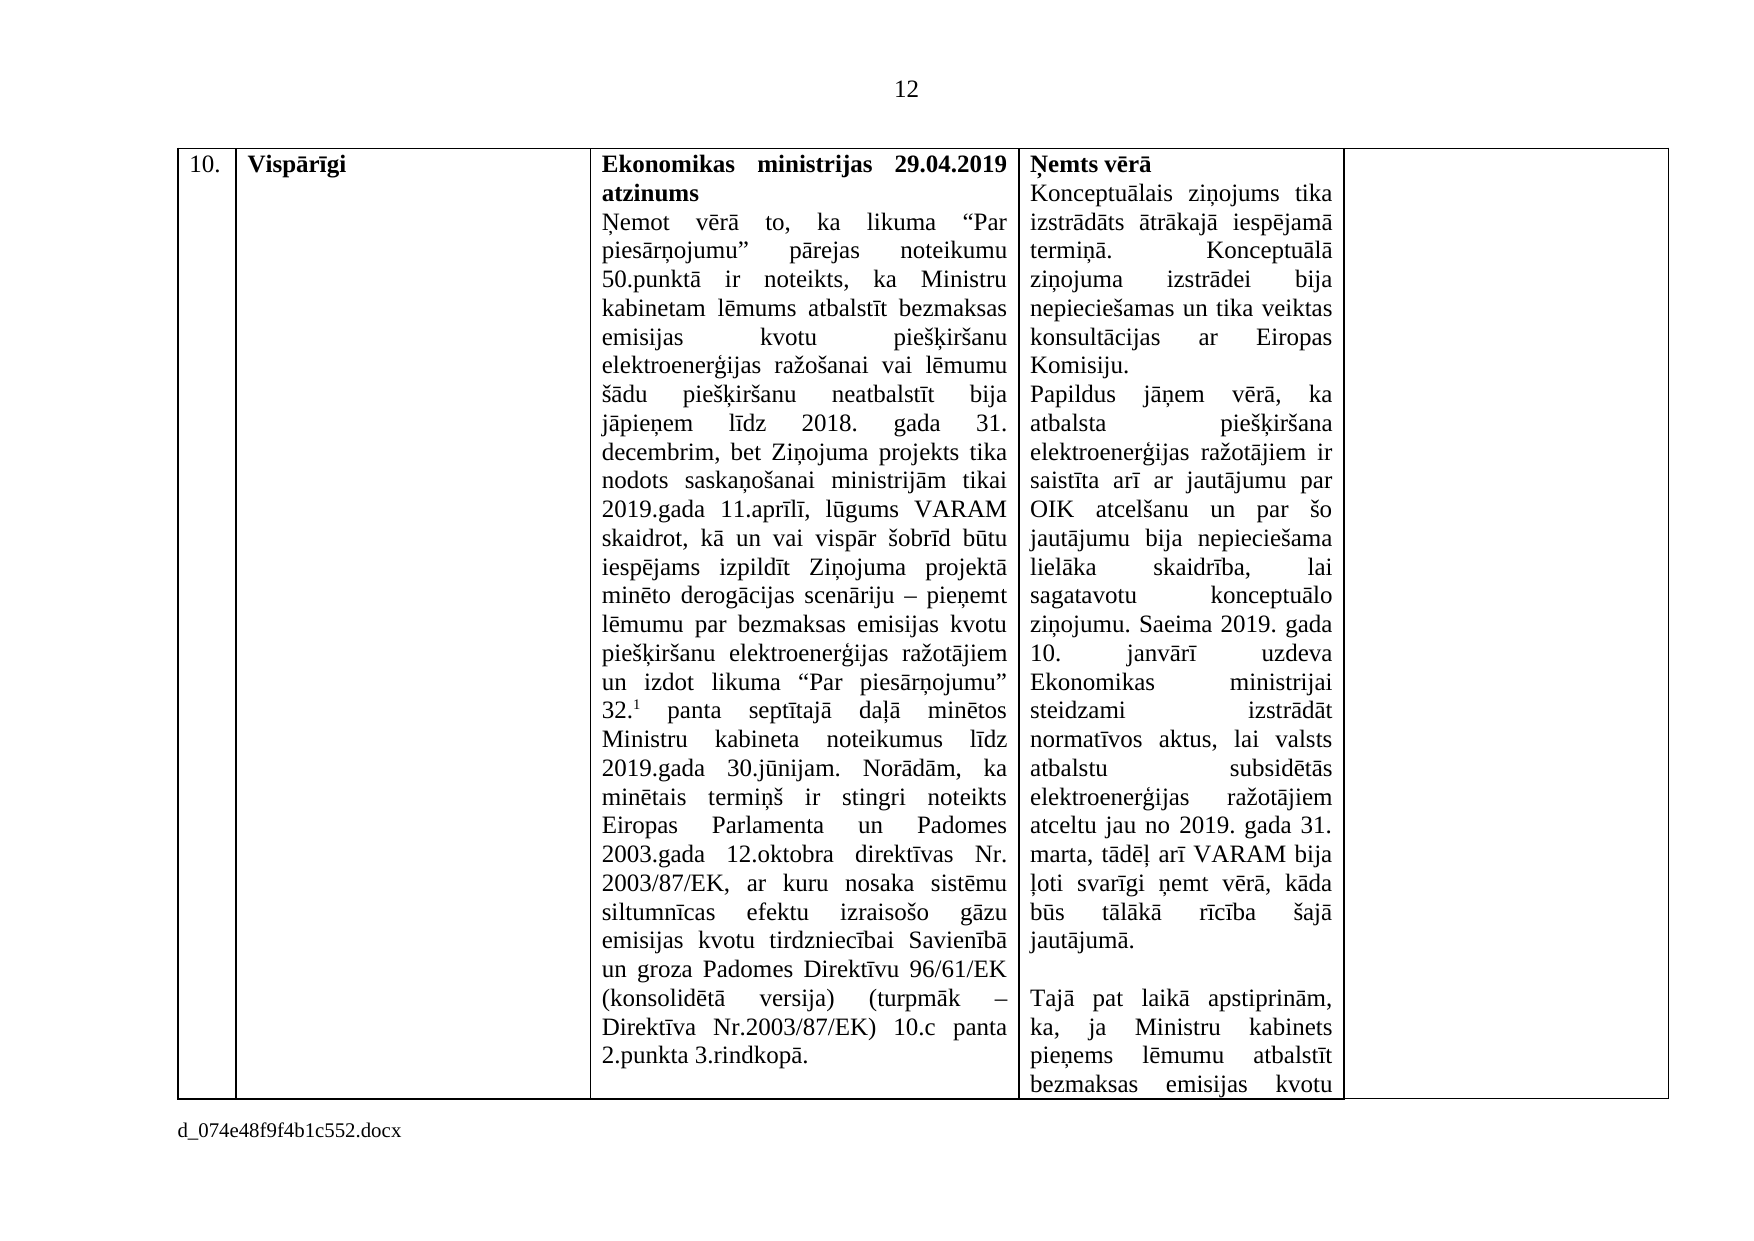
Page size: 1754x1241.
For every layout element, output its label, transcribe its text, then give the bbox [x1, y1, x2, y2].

table_cell [1345, 149, 1668, 1098]
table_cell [591, 149, 1018, 1098]
table_cell 10. [179, 149, 235, 1098]
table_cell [1020, 149, 1343, 1098]
table_cell Vispārīgi [237, 149, 590, 1098]
